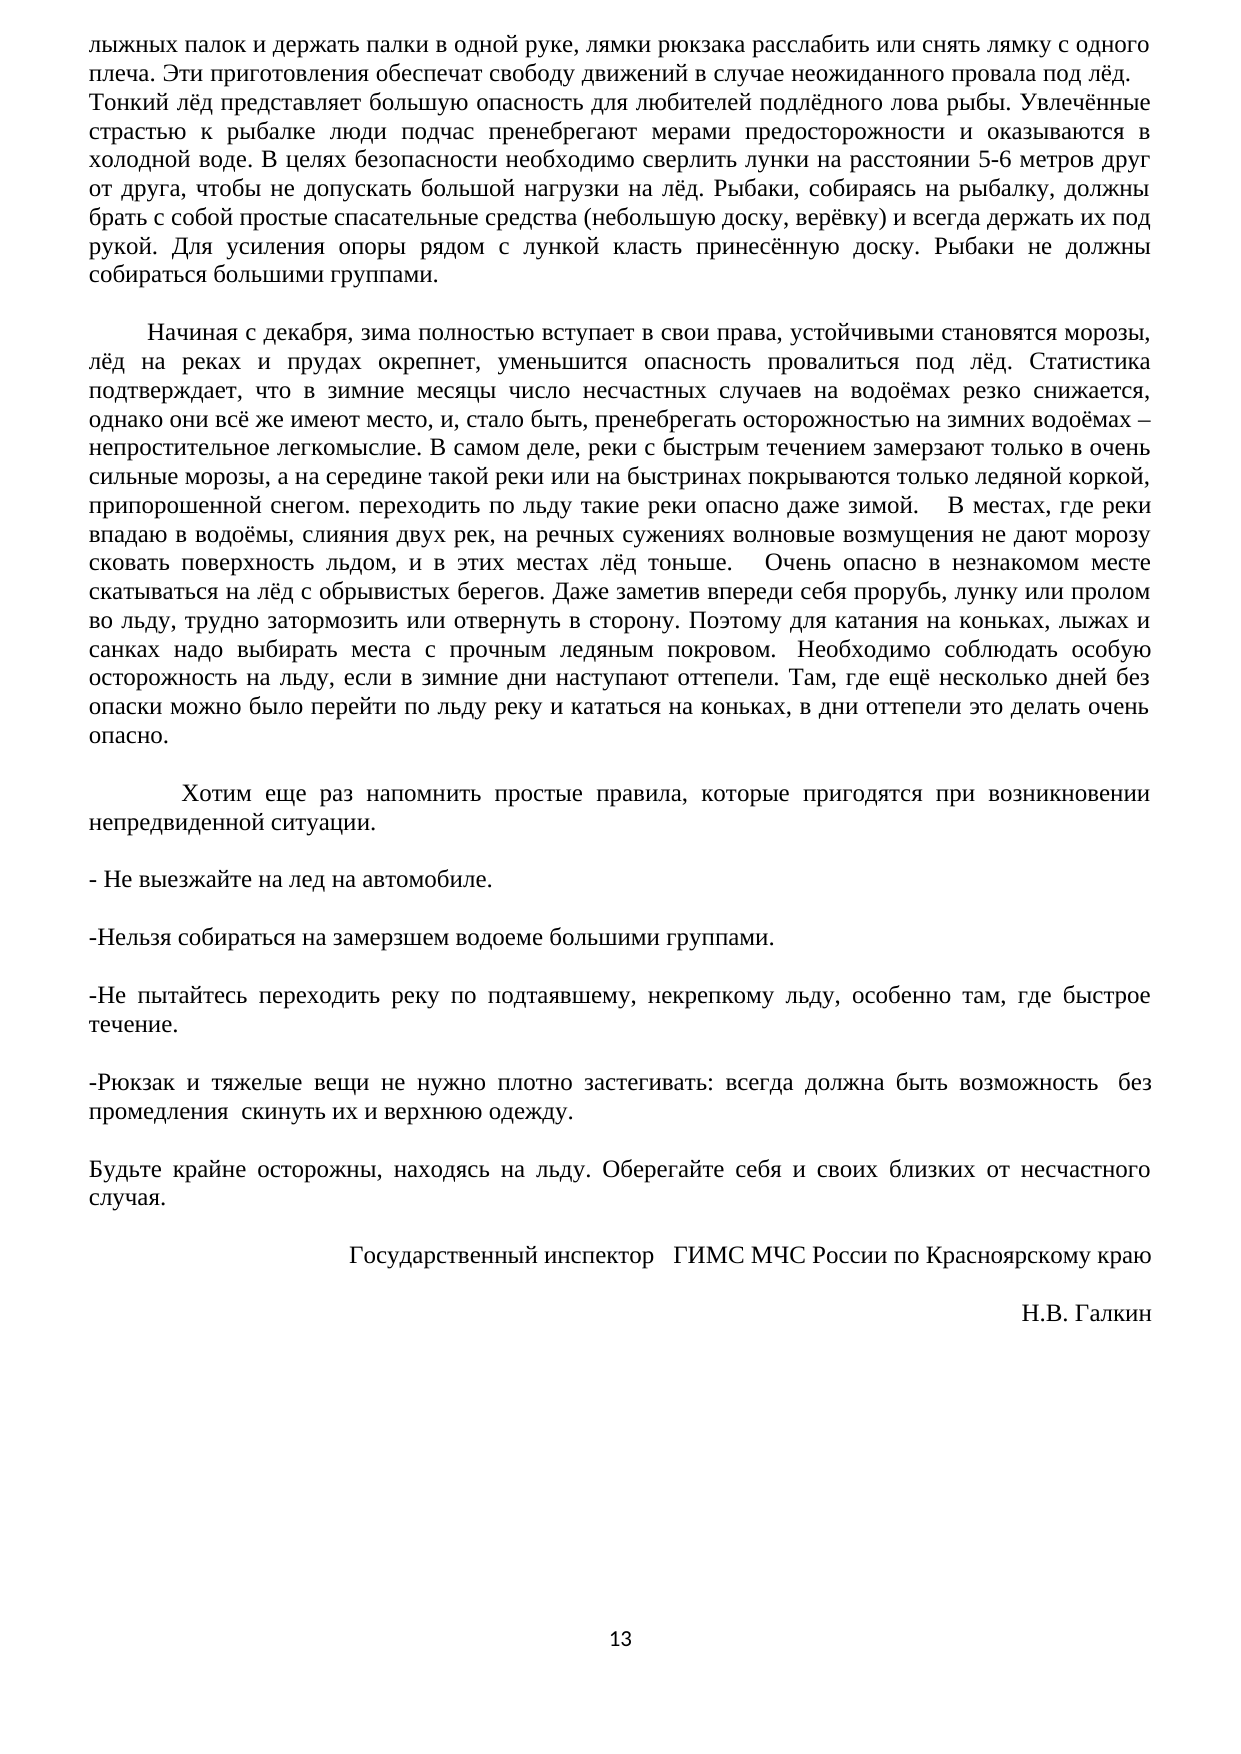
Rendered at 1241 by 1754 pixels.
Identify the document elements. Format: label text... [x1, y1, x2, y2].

text -Рюкзак и тяжелые вещи не нужно плотно застегивать: всегда должна быть возможность без промедления скинуть их и верхнюю одежду. [89, 1067, 1152, 1124]
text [89, 29, 1152, 288]
text -Нельзя собираться на замерзшем водоеме большими группами. [89, 922, 1152, 951]
text Хотим еще раз напомнить простые правила, которые пригодятся при возникновении непредвиденной ситуации. [89, 778, 1152, 835]
text Будьте крайне осторожны, находясь на льду. Оберегайте себя и своих близких от несчастного случая. [89, 1154, 1152, 1211]
text -Не пытайтесь переходить реку по подтаявшему, некрепкому льду, особенно там, где быстрое течение. [89, 980, 1152, 1038]
text Государственный инспектор ГИМС МЧС России по Красноярскому краю [89, 1240, 1152, 1269]
text Начиная с декабря, зима полностью вступает в свои права, устойчивыми становятся морозы, лёд на реках и прудах окрепнет, уменьшится опасность провалиться под лёд. Статистика подтверждает, что в зимние месяцы число несчастных случаев на водоёмах резко снижается, однако они всё же имеют место, и, стало быть, пренебрегать осторожностью на зимних водоёмах – непростительное легкомыслие. В самом деле, реки с быстрым течением замерзают только в очень сильные морозы, а на середине такой реки или на быстринах покрываются только ледяной коркой, припорошенной снегом. переходить по льду такие реки опасно даже зимой. В местах, где реки впадаю в водоёмы, слияния двух рек, на речных сужениях волновые возмущения не дают морозу сковать поверхность льдом, и в этих местах лёд тоньше. Очень опасно в незнакомом месте скатываться на лёд с обрывистых берегов. Даже заметив впереди себя прорубь, лунку или пролом во льду, трудно затормозить или отвернуть в сторону. Поэтому для катания на коньках, лыжах и санках надо выбирать места с прочным ледяным покровом. Необходимо соблюдать особую осторожность на льду, если в зимние дни наступают оттепели. Там, где ещё несколько дней без опаски можно было перейти по льду реку и кататься на коньках, в дни оттепели это делать очень опасно. [89, 317, 1152, 749]
text - Не выезжайте на лед на автомобиле. [89, 864, 1152, 893]
text Н.В. Галкин [89, 1298, 1152, 1327]
